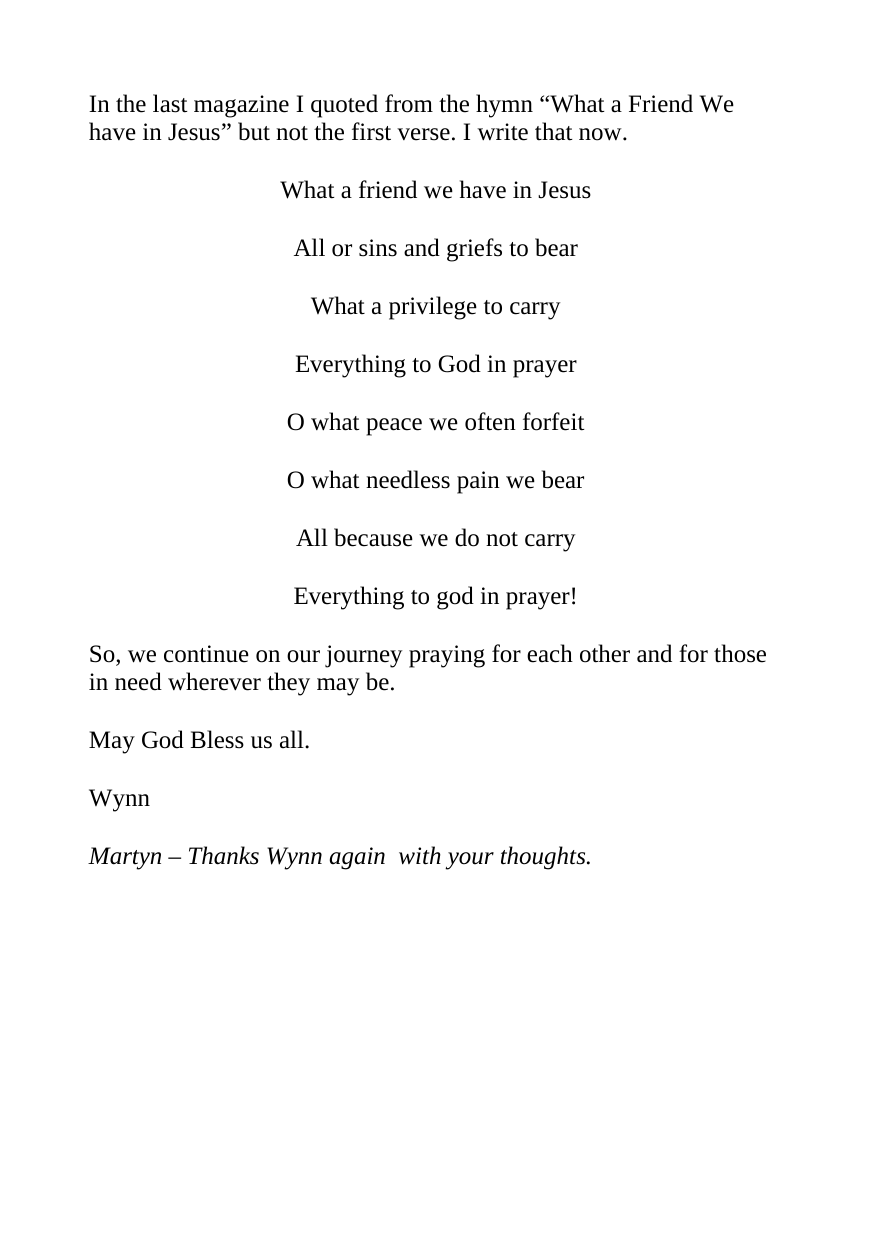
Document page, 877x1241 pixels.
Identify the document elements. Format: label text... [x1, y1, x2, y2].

text All or sins and griefs to bear [89, 233, 782, 262]
text May God Bless us all. [89, 725, 782, 754]
text Everything to god in prayer! [89, 581, 782, 609]
text In the last magazine I quoted from the hymn “What a Friend We have in Jesus” but not the first verse. I write that now. [89, 89, 782, 146]
text Wynn [89, 783, 782, 812]
text What a friend we have in Jesus [89, 175, 782, 204]
text So, we continue on our journey praying for each other and for those in need wherever they may be. [89, 639, 782, 696]
text All because we do not carry [89, 523, 782, 552]
text O what needless pain we bear [89, 465, 782, 494]
text What a privilege to carry [89, 291, 782, 320]
text Martyn – Thanks Wynn again with your thoughts. [89, 841, 782, 870]
text Everything to God in prayer [89, 349, 782, 378]
text O what peace we often forfeit [89, 407, 782, 436]
